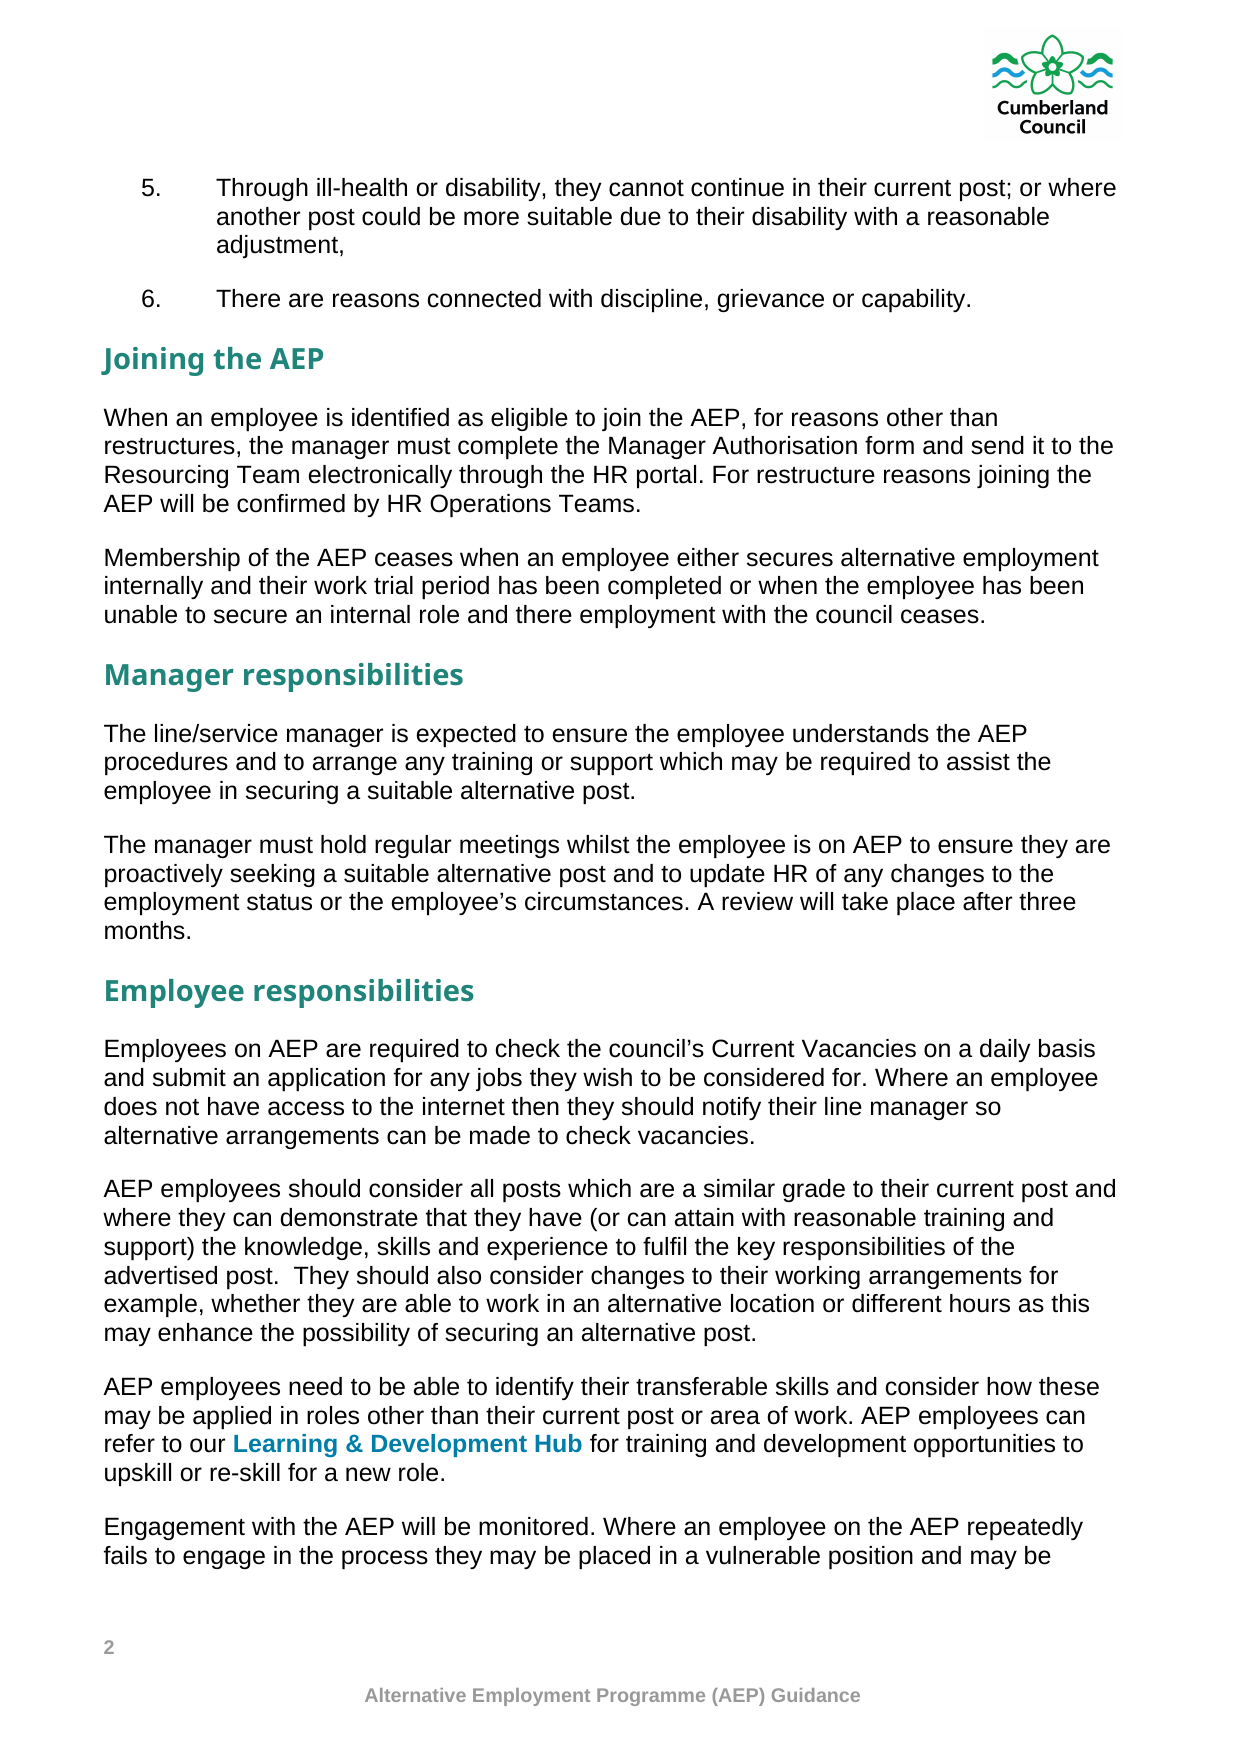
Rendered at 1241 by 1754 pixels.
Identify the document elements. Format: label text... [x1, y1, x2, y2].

text Membership of the AEP ceases when an employee either secures alternative employment internally and their work trial period has been completed or when the employee has been unable to secure an internal role and there employment with the council ceases. [103, 543, 1122, 629]
subtitle Joining the AEP [103, 338, 1122, 378]
text Employees on AEP are required to check the council’s Current Vacancies on a daily basis and submit an application for any jobs they wish to be considered for. Where an employee does not have access to the internet then they should notify their line manager so alternative arrangements can be made to check vacancies. [103, 1034, 1122, 1149]
picture [982, 27, 1123, 141]
text The line/service manager is expected to ensure the employee understands the AEP procedures and to arrange any training or support which may be required to assist the employee in securing a suitable alternative post. [103, 718, 1122, 805]
subtitle Manager responsibilities [103, 654, 1122, 693]
text AEP employees need to be able to identify their transferable skills and consider how these may be applied in roles other than their current post or area of work. AEP employees can refer to our Learning & Development Hub for training and development opportunities to upskill or re-skill for a new role. [103, 1372, 1122, 1487]
list Through ill-health or disability, they cannot continue in their current post; or where another post could be more suitable due to their disability with a reasonable adjustment, [141, 173, 1122, 259]
text When an employee is identified as eligible to join the AEP, for reasons other than restructures, the manager must complete the Manager Authorisation form and send it to the Resourcing Team electronically through the HR portal. For restructure reasons joining the AEP will be confirmed by HR Operations Teams. [103, 403, 1122, 518]
text AEP employees should consider all posts which are a similar grade to their current post and where they can demonstrate that they have (or can attain with reasonable training and support) the knowledge, skills and experience to fulfil the key responsibilities of the advertised post. They should also consider changes to their working arrangements for example, whether they are able to work in an alternative location or different hours as this may enhance the possibility of securing an alternative post. [103, 1174, 1122, 1347]
text The manager must hold regular meetings whilst the employee is on AEP to ensure they are proactively seeking a suitable alternative post and to update HR of any changes to the employment status or the employee’s circumstances. A review will take place after three months. [103, 830, 1122, 945]
subtitle Employee responsibilities [103, 970, 1122, 1009]
list There are reasons connected with discipline, grievance or capability. [141, 284, 1122, 313]
